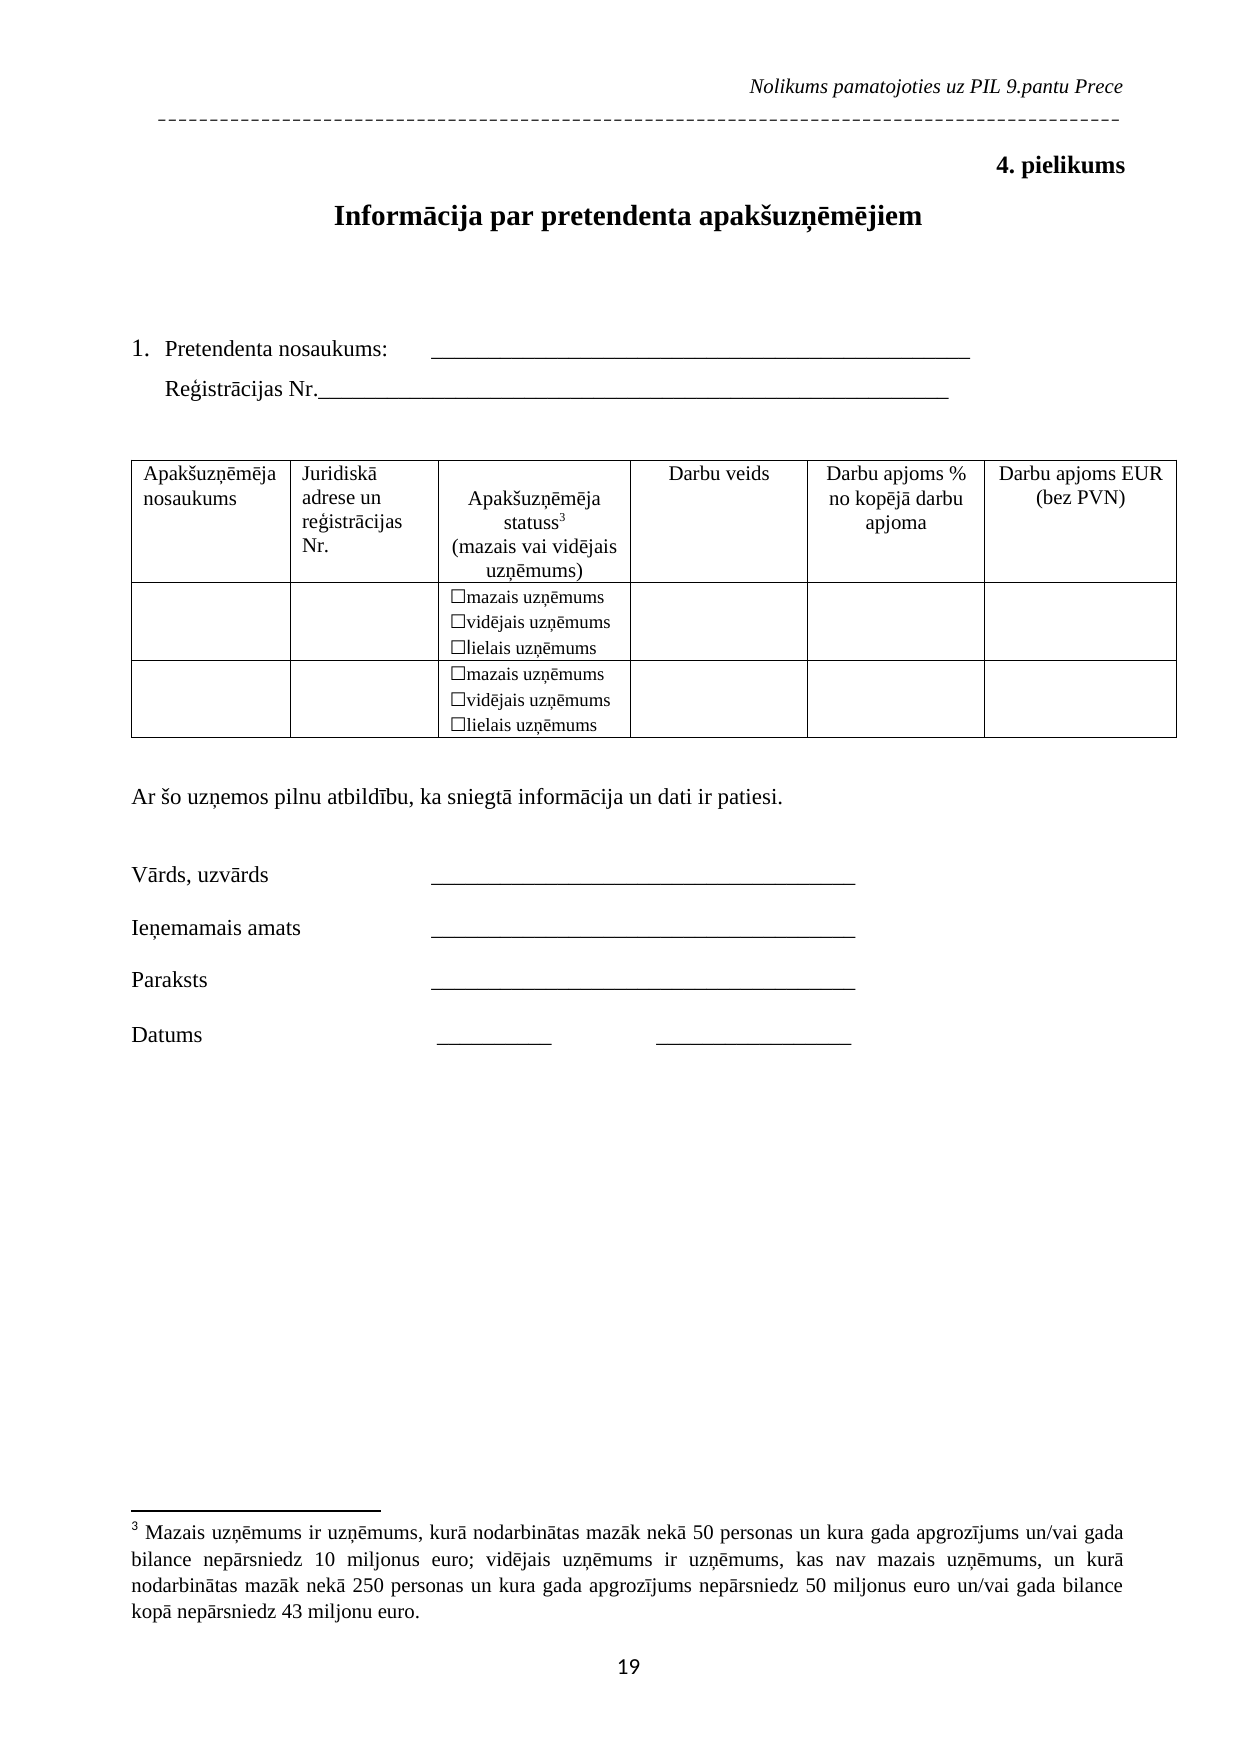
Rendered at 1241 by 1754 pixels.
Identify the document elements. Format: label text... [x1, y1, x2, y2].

table_cell [631, 661, 807, 737]
table_cell [132, 661, 290, 737]
table_cell [132, 583, 290, 659]
text Informācija par pretendenta apakšuzņēmējiem [131, 198, 1125, 231]
table_header [439, 461, 630, 485]
table_cell [985, 661, 1176, 737]
table_cell nosaukums [132, 485, 290, 582]
text Ieņemamais amats _____________________________________ [131, 914, 1125, 940]
table_cell no kopējā darbu apjoma [808, 485, 984, 582]
text 4. pielikums [131, 150, 1125, 179]
table_cell ☐mazais uzņēmums ☐vidējais uzņēmums ☐lielais uzņēmums [439, 661, 630, 737]
text Vārds, uzvārds _____________________________________ [131, 861, 1125, 887]
table_cell [808, 661, 984, 737]
table_cell [631, 583, 807, 659]
table_cell [291, 583, 438, 659]
text Datums __________ _________________ [131, 1021, 1125, 1047]
table_cell ☐mazais uzņēmums ☐vidējais uzņēmums ☐lielais uzņēmums [439, 583, 630, 659]
table_cell [291, 661, 438, 737]
table_header Darbu apjoms EUR (bez PVN) [985, 461, 1176, 582]
text Reģistrācijas Nr._______________________________________________________ [131, 375, 1125, 401]
text Paraksts _____________________________________ [131, 966, 1125, 993]
text 1. Pretendenta nosaukums: _______________________________________________ [131, 333, 1125, 362]
table_header Darbu apjoms % [808, 461, 984, 485]
table_cell Apakšuzņēmēja statuss (mazais vai vidējais uzņēmums) [439, 485, 630, 582]
text Ar šo uzņemos pilnu atbildību, ka sniegtā informācija un dati ir patiesi. [131, 783, 1125, 810]
table_header Juridiskā adrese un reģistrācijas Nr. [291, 461, 438, 582]
table_header Darbu veids [631, 461, 807, 582]
table_cell [985, 583, 1176, 659]
table_cell [808, 583, 984, 659]
table_header Apakšuzņēmēja [132, 461, 290, 485]
